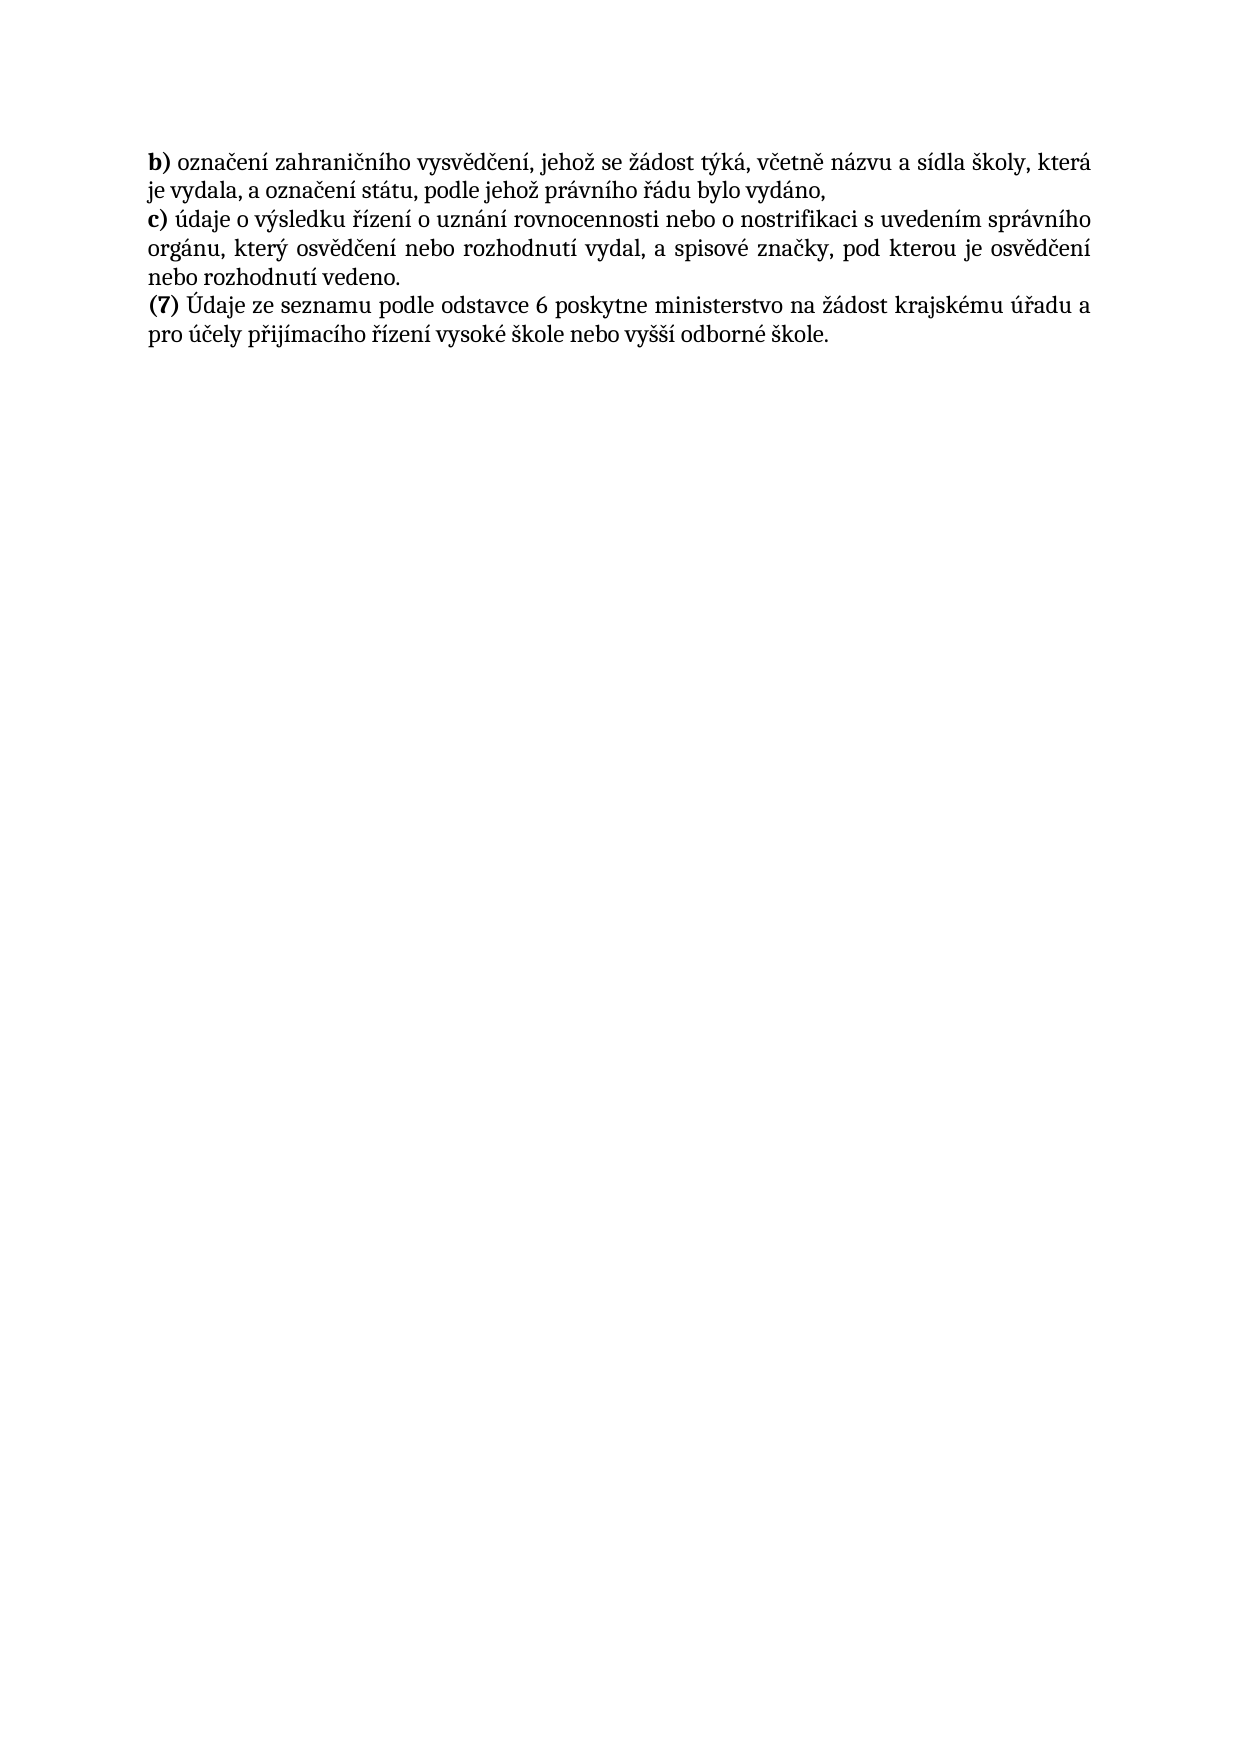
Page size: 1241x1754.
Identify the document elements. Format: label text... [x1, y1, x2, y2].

text (7) Údaje ze seznamu podle odstavce 6 poskytne ministerstvo na žádost krajskému úřadu a pro účely přijímacího řízení vysoké škole nebo vyšší odborné škole. [148, 291, 1093, 349]
text c) údaje o výsledku řízení o uznání rovnocennosti nebo o nostrifikaci s uvedením správního orgánu, který osvědčení nebo rozhodnutí vydal, a spisové značky, pod kterou je osvědčení nebo rozhodnutí vedeno. [148, 205, 1093, 291]
text b) označení zahraničního vysvědčení, jehož se žádost týká, včetně názvu a sídla školy, která je vydala, a označení státu, podle jehož právního řádu bylo vydáno, [148, 148, 1093, 205]
